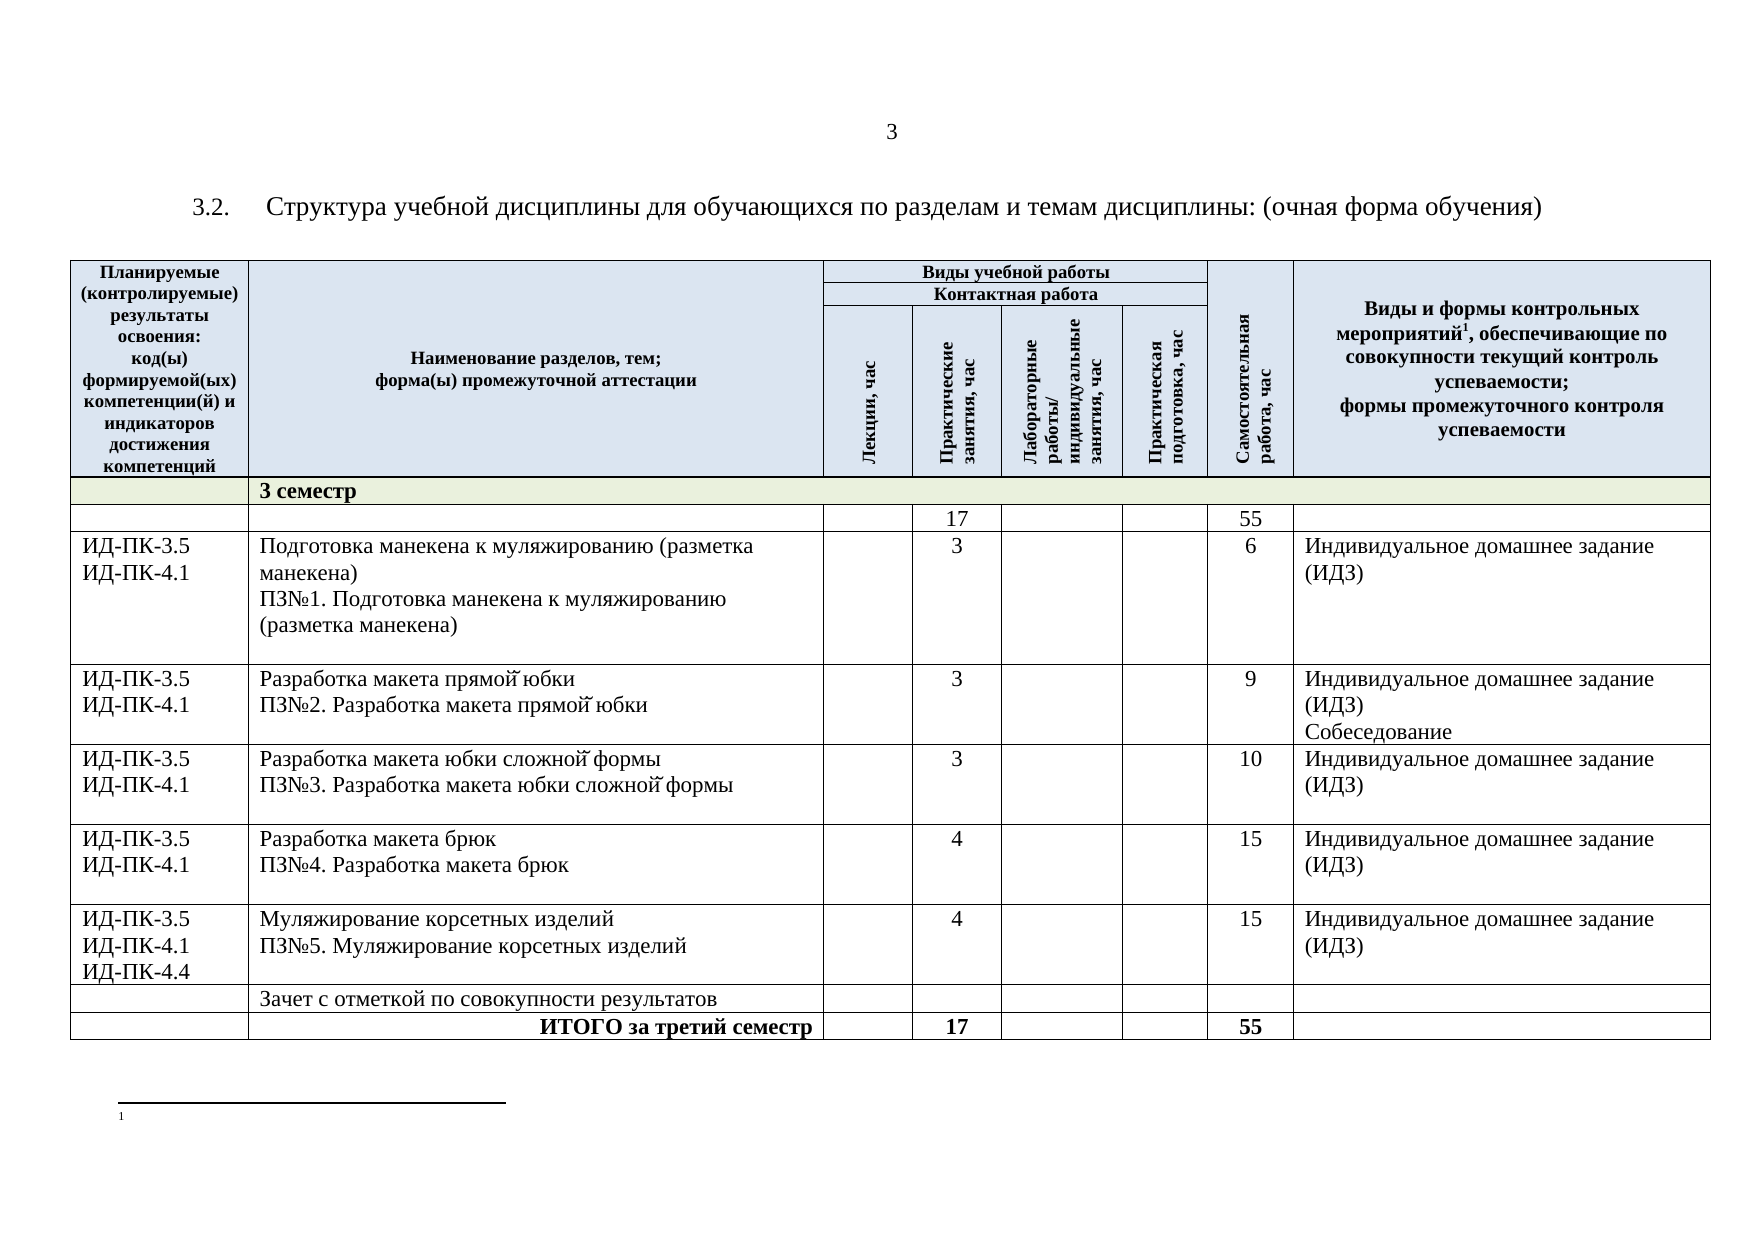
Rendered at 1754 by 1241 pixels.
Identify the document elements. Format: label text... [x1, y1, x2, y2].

table_cell Индивидуальное домашнее задание (ИДЗ) [1294, 745, 1710, 824]
table_cell 3 семестр [249, 478, 1710, 504]
table_cell ИТОГО за третий семестр [249, 1013, 823, 1039]
table_header Виды и формы контрольных мероприятий, обеспечивающие по совокупности текущий контроль успеваемости; формы промежуточного контроля успеваемости [1294, 261, 1710, 476]
table_cell [71, 478, 248, 504]
table_cell [824, 532, 912, 664]
table_cell [1123, 505, 1207, 531]
table_cell Индивидуальное домашнее задание (ИДЗ) [1294, 825, 1710, 904]
table_cell Муляжирование корсетных изделий ПЗ№5. Муляжирование корсетных изделий [249, 905, 823, 984]
table_cell Индивидуальное домашнее задание (ИДЗ) [1294, 905, 1710, 984]
table_cell ИД-ПК-3.5 ИД-ПК-4.1 [71, 745, 248, 824]
table_cell [1002, 745, 1122, 824]
table_cell 55 [1208, 505, 1293, 531]
table_cell 4 [913, 905, 1001, 984]
table_cell Лекции, час [824, 306, 912, 476]
table_cell Разработка макета прямой̆ юбки ПЗ№2. Разработка макета прямой̆ юбки [249, 665, 823, 744]
table_cell 15 [1208, 905, 1293, 984]
table_cell [1123, 745, 1207, 824]
table_cell [824, 985, 912, 1012]
table_cell Практическая подготовка, час [1123, 306, 1207, 476]
table_cell [824, 745, 912, 824]
table_cell Лабораторные работы/ индивидуальные занятия, час [1002, 306, 1122, 476]
table_cell Индивидуальное домашнее задание (ИДЗ) Собеседование [1294, 665, 1710, 744]
table_cell [1123, 825, 1207, 904]
table_cell Разработка макета брюк ПЗ№4. Разработка макета брюк [249, 825, 823, 904]
table_cell Разработка макета юбки сложной̆ формы ПЗ№3. Разработка макета юбки сложной̆ формы [249, 745, 823, 824]
table_cell ИД-ПК-3.5 ИД-ПК-4.1 [71, 532, 248, 664]
table_cell 3 [913, 665, 1001, 744]
table_cell [824, 505, 912, 531]
table_header Планируемые (контролируемые) результаты освоения: код(ы) формируемой(ых) компетенции(й) и индикаторов достижения компетенций [71, 261, 248, 476]
table_cell Зачет с отметкой по совокупности результатов [249, 985, 823, 1012]
table_cell [1002, 1013, 1122, 1039]
table_cell [824, 1013, 912, 1039]
table_cell [1123, 1013, 1207, 1039]
table_cell 17 [913, 1013, 1001, 1039]
table_cell [1002, 905, 1122, 984]
table_cell [249, 505, 823, 531]
table_cell ИД-ПК-3.5 ИД-ПК-4.1 [71, 825, 248, 904]
table_header Наименование разделов, тем; форма(ы) промежуточной аттестации [249, 261, 823, 476]
table_cell [71, 1013, 248, 1039]
table_cell Контактная работа [824, 283, 1207, 305]
table_cell [1208, 985, 1293, 1012]
table_cell 10 [1208, 745, 1293, 824]
table_cell 17 [913, 505, 1001, 531]
table_cell [1002, 985, 1122, 1012]
table_cell [1123, 665, 1207, 744]
table_cell ИД-ПК-3.5 ИД-ПК-4.1 [71, 665, 248, 744]
table_cell [913, 985, 1001, 1012]
table_cell Подготовка манекена к муляжированию (разметка манекена) ПЗ№1. Подготовка манекена к муляжированию (разметка манекена) [249, 532, 823, 664]
table_cell [824, 825, 912, 904]
table_cell [1123, 905, 1207, 984]
table_cell [824, 905, 912, 984]
table_header Виды учебной работы [824, 261, 1207, 282]
table_cell [1123, 985, 1207, 1012]
table_cell [71, 985, 248, 1012]
table_cell 6 [1208, 532, 1293, 664]
subtitle Структура учебной дисциплины для обучающихся по разделам и темам дисциплины: (очная форма обучения) [192, 190, 1665, 221]
table_cell ИД-ПК-3.5 ИД-ПК-4.1 ИД-ПК-4.4 [71, 905, 248, 984]
table_cell [1002, 532, 1122, 664]
table_cell 3 [913, 532, 1001, 664]
table_cell [1002, 665, 1122, 744]
table_cell 15 [1208, 825, 1293, 904]
table_cell [1002, 505, 1122, 531]
table_cell 55 [1208, 1013, 1293, 1039]
table_cell [71, 505, 248, 531]
table_cell [824, 665, 912, 744]
table_cell [1294, 1013, 1710, 1039]
table_cell [1294, 985, 1710, 1012]
table_cell 3 [913, 745, 1001, 824]
table_cell Практические занятия, час [913, 306, 1001, 476]
table_cell [1002, 825, 1122, 904]
table_header Самостоятельная работа, час [1208, 261, 1293, 476]
table_cell [1294, 505, 1710, 531]
table_cell Индивидуальное домашнее задание (ИДЗ) [1294, 532, 1710, 664]
table_cell 4 [913, 825, 1001, 904]
table_cell 9 [1208, 665, 1293, 744]
table_cell [1123, 532, 1207, 664]
